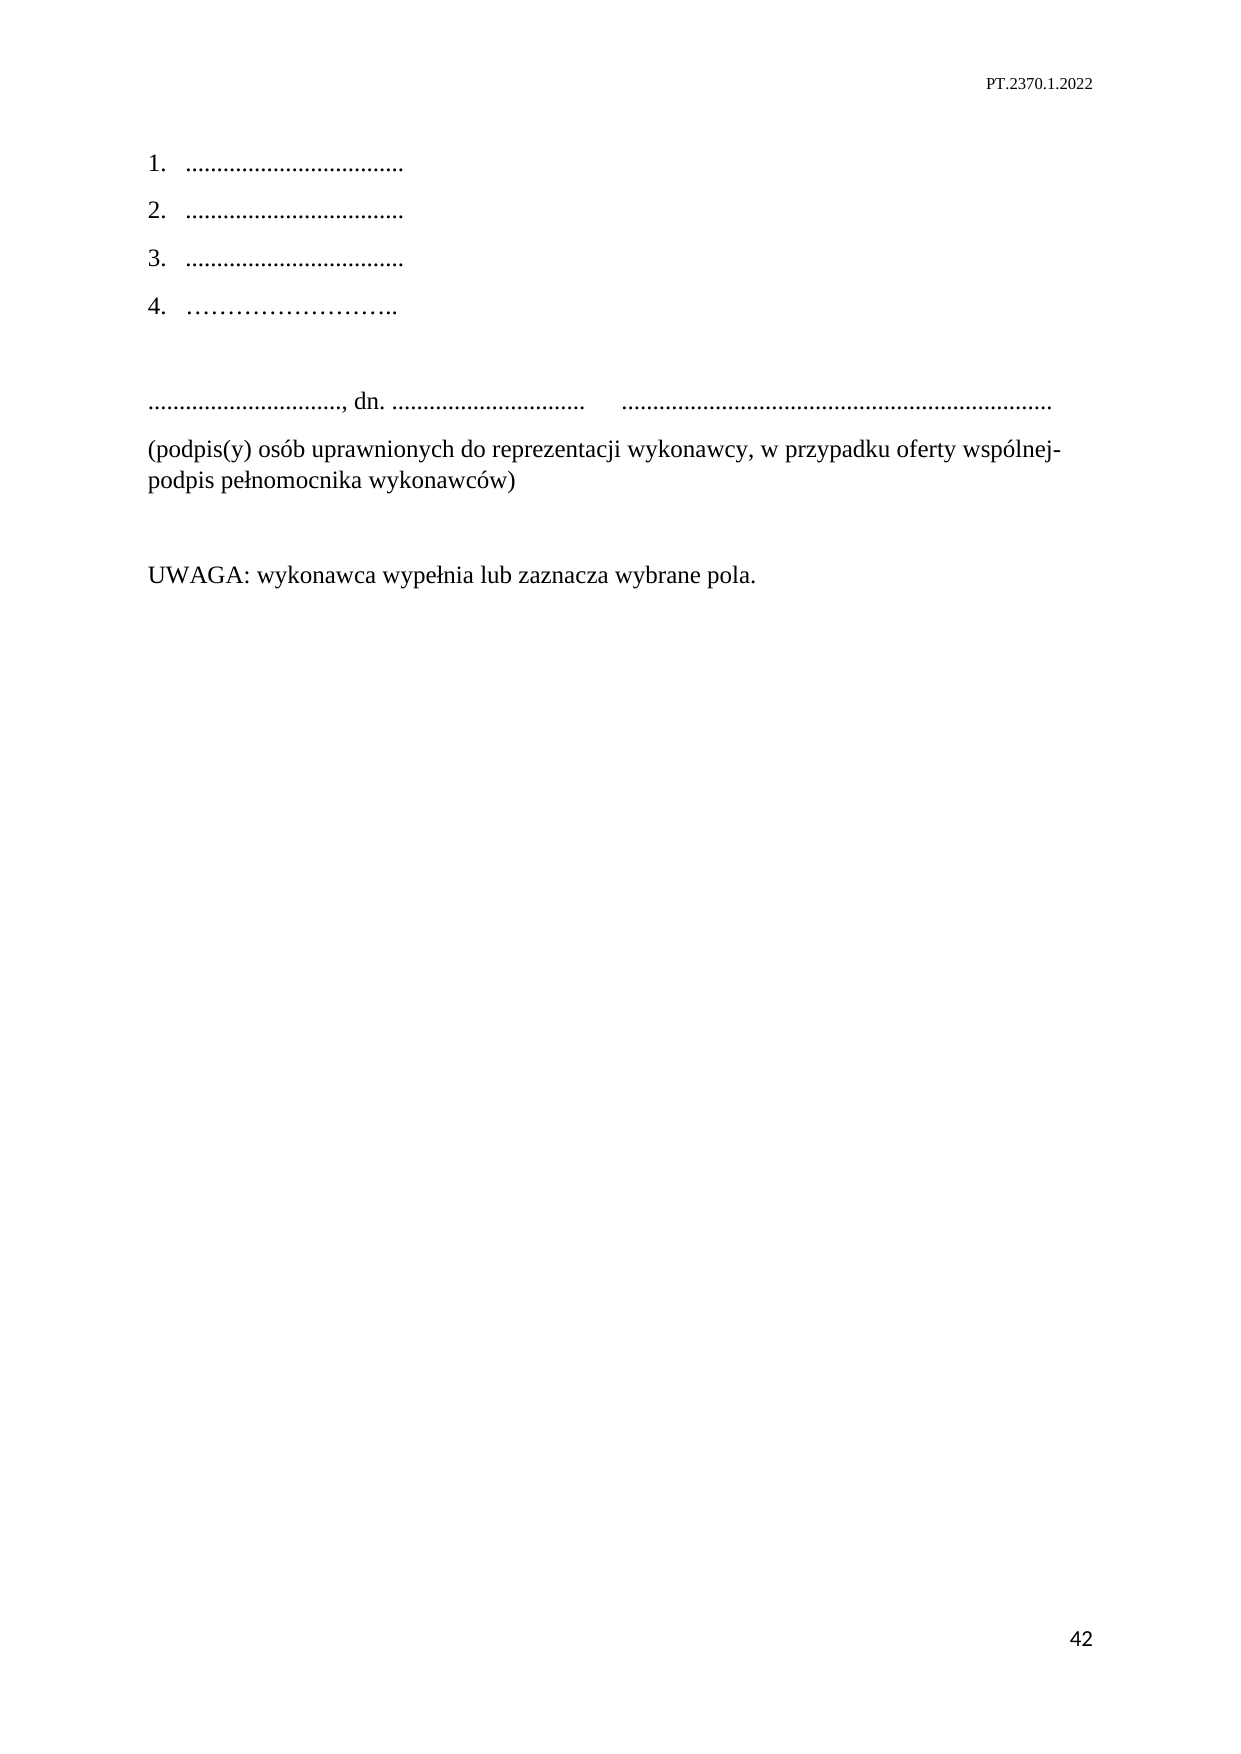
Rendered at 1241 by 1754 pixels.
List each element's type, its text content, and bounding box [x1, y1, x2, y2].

list …………………….. [148, 291, 1093, 319]
list ................................... [148, 148, 1093, 176]
list ................................... [148, 243, 1093, 272]
list ................................... [148, 195, 1093, 224]
text ..............................., dn. ............................... ..................................................................... [148, 386, 1093, 415]
text (podpis(y) osób uprawnionych do reprezentacji wykonawcy, w przypadku oferty wspólnej- podpis pełnomocnika wykonawców) [148, 434, 1093, 494]
text UWAGA: wykonawca wypełnia lub zaznacza wybrane pola. [148, 560, 1093, 589]
